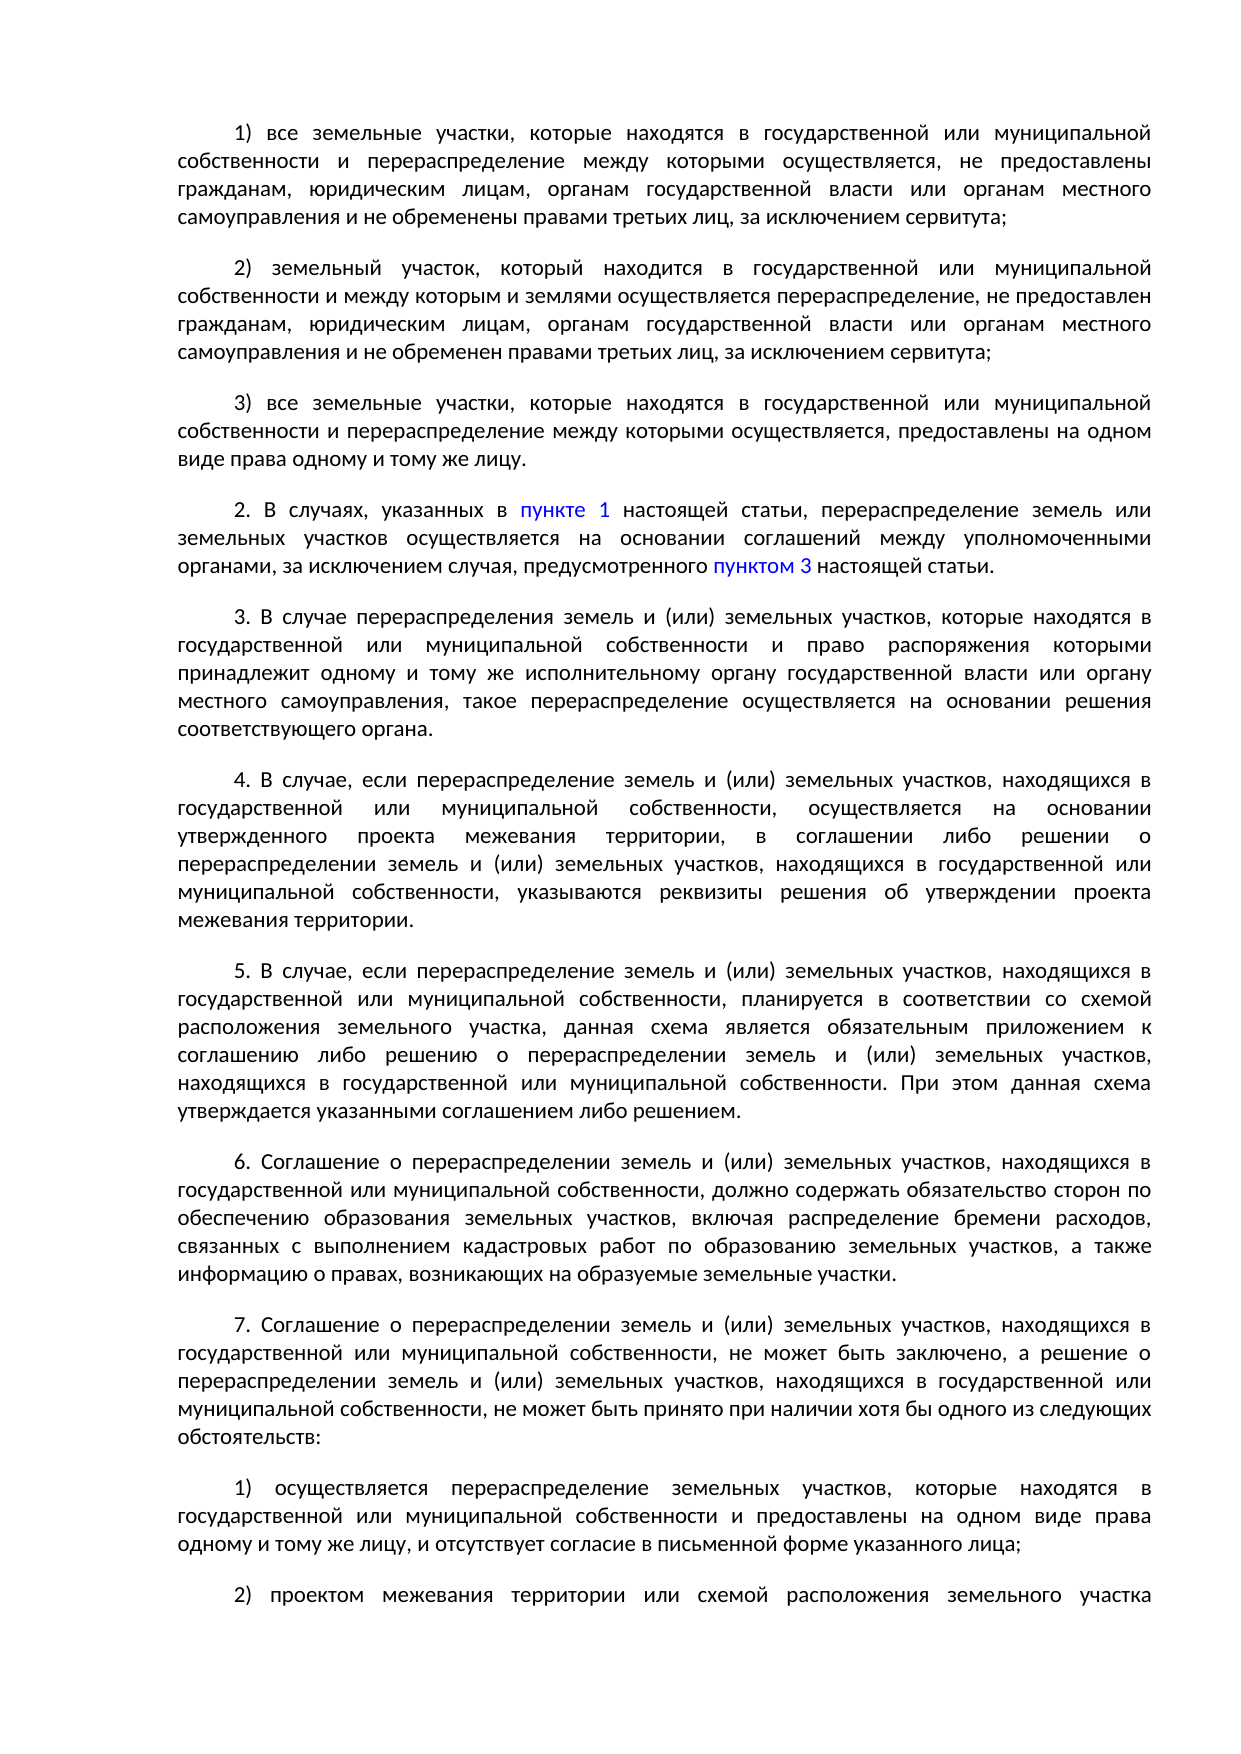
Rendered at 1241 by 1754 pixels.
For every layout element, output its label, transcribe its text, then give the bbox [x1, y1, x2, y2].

text 5. В случае, если перераспределение земель и (или) земельных участков, находящихся в государственной или муниципальной собственности, планируется в соответствии со схемой расположения земельного участка, данная схема является обязательным приложением к соглашению либо решению о перераспределении земель и (или) земельных участков, находящихся в государственной или муниципальной собственности. При этом данная схема утверждается указанными соглашением либо решением. [177, 956, 1152, 1124]
text 7. Соглашение о перераспределении земель и (или) земельных участков, находящихся в государственной или муниципальной собственности, не может быть заключено, а решение о перераспределении земель и (или) земельных участков, находящихся в государственной или муниципальной собственности, не может быть принято при наличии хотя бы одного из следующих обстоятельств: [177, 1310, 1152, 1450]
text 6. Соглашение о перераспределении земель и (или) земельных участков, находящихся в государственной или муниципальной собственности, должно содержать обязательство сторон по обеспечению образования земельных участков, включая распределение бремени расходов, связанных с выполнением кадастровых работ по образованию земельных участков, а также информацию о правах, возникающих на образуемые земельные участки. [177, 1147, 1152, 1287]
text 3) все земельные участки, которые находятся в государственной или муниципальной собственности и перераспределение между которыми осуществляется, предоставлены на одном виде права одному и тому же лицу. [177, 388, 1152, 472]
text 1) осуществляется перераспределение земельных участков, которые находятся в государственной или муниципальной собственности и предоставлены на одном виде права одному и тому же лицу, и отсутствует согласие в письменной форме указанного лица; [177, 1473, 1152, 1557]
text 2. В случаях, указанных в пункте 1 настоящей статьи, перераспределение земель или земельных участков осуществляется на основании соглашений между уполномоченными органами, за исключением случая, предусмотренного пунктом 3 настоящей статьи. [177, 495, 1152, 579]
text 3. В случае перераспределения земель и (или) земельных участков, которые находятся в государственной или муниципальной собственности и право распоряжения которыми принадлежит одному и тому же исполнительному органу государственной власти или органу местного самоуправления, такое перераспределение осуществляется на основании решения соответствующего органа. [177, 602, 1152, 742]
text 1) все земельные участки, которые находятся в государственной или муниципальной собственности и перераспределение между которыми осуществляется, не предоставлены гражданам, юридическим лицам, органам государственной власти или органам местного самоуправления и не обременены правами третьих лиц, за исключением сервитута; [177, 118, 1152, 230]
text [177, 1580, 1152, 1608]
text 4. В случае, если перераспределение земель и (или) земельных участков, находящихся в государственной или муниципальной собственности, осуществляется на основании утвержденного проекта межевания территории, в соглашении либо решении о перераспределении земель и (или) земельных участков, находящихся в государственной или муниципальной собственности, указываются реквизиты решения об утверждении проекта межевания территории. [177, 765, 1152, 933]
text 2) земельный участок, который находится в государственной или муниципальной собственности и между которым и землями осуществляется перераспределение, не предоставлен гражданам, юридическим лицам, органам государственной власти или органам местного самоуправления и не обременен правами третьих лиц, за исключением сервитута; [177, 253, 1152, 365]
